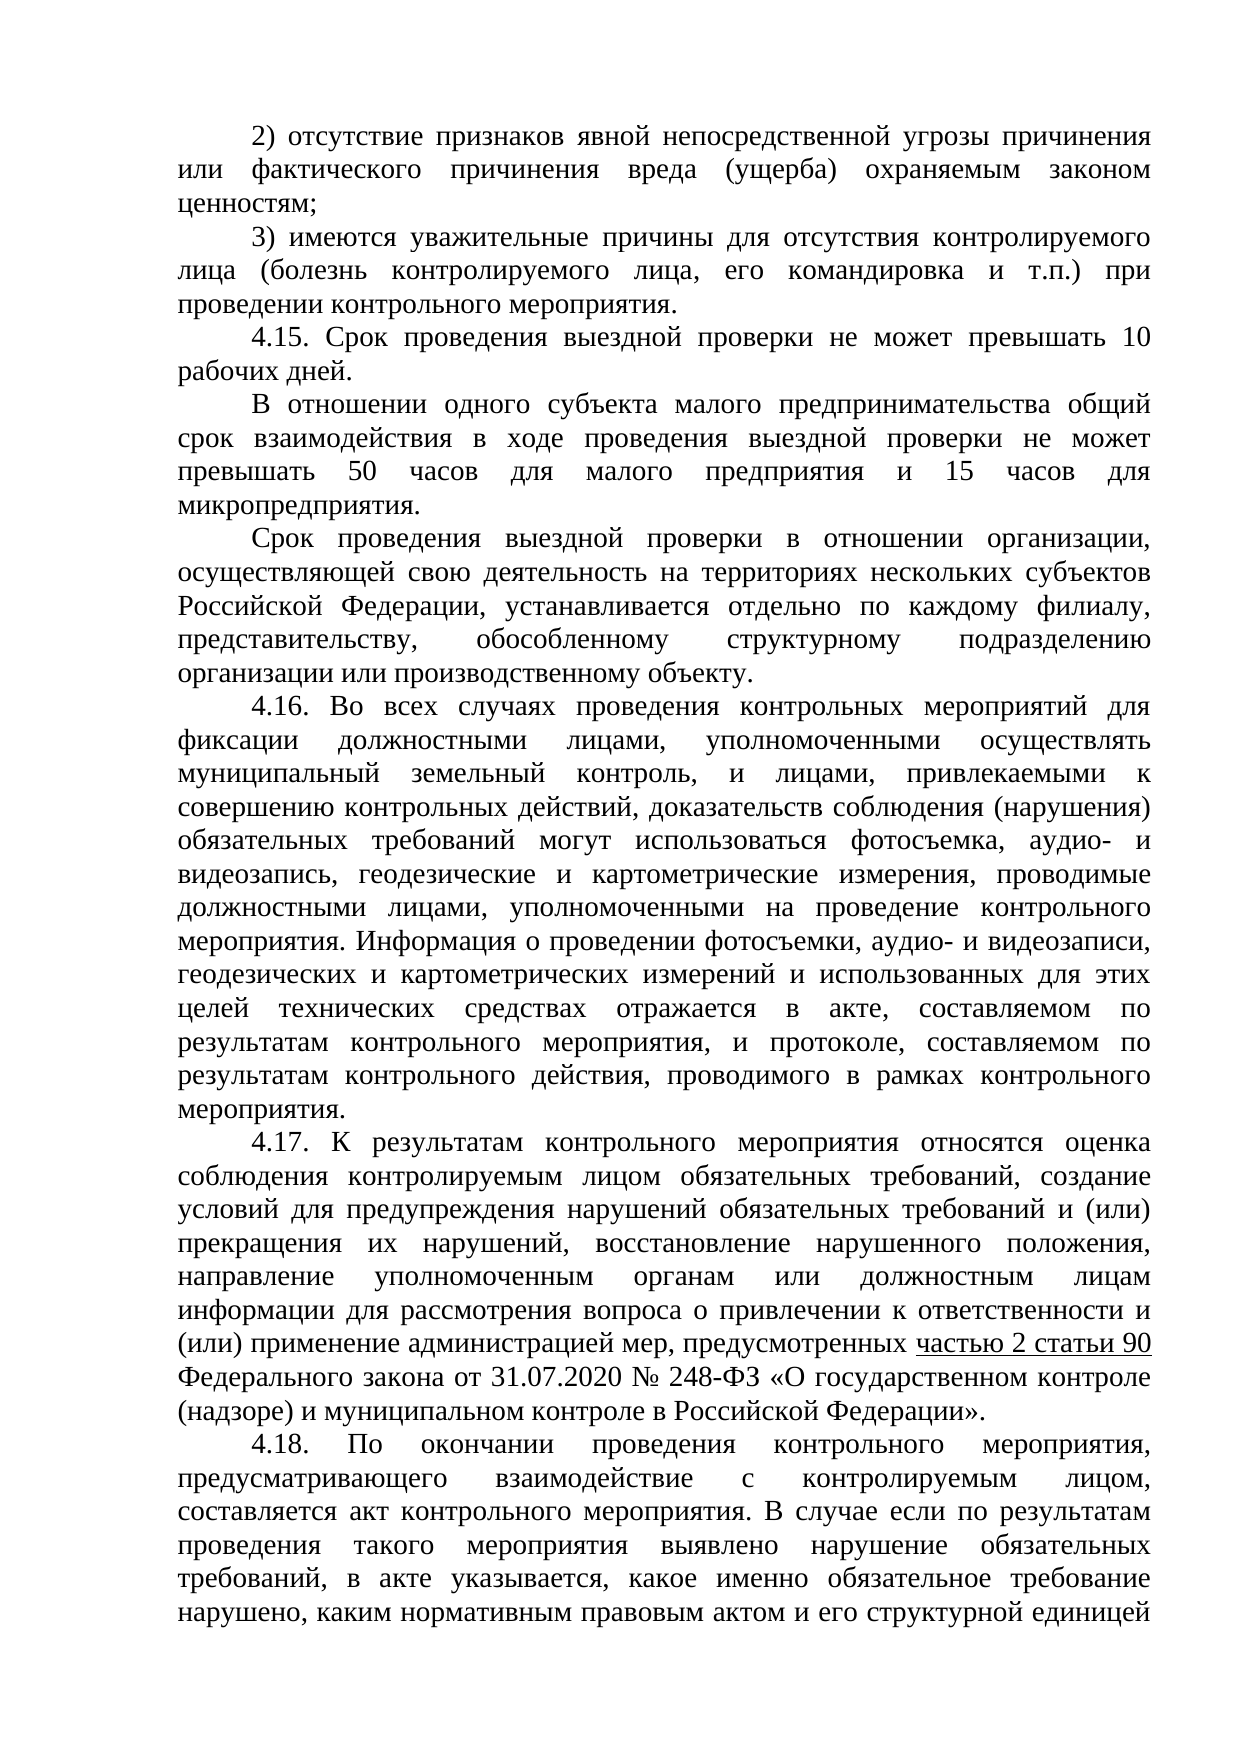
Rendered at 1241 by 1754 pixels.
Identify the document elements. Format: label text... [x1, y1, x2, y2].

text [177, 1426, 1152, 1627]
text 2) отсутствие признаков явной непосредственной угрозы причинения или фактического причинения вреда (ущерба) охраняемым законом ценностям; [177, 118, 1152, 219]
text Срок проведения выездной проверки в отношении организации, осуществляющей свою деятельность на территориях нескольких субъектов Российской Федерации, устанавливается отдельно по каждому филиалу, представительству, обособленному структурному подразделению организации или производственному объекту. [177, 521, 1152, 688]
text В отношении одного субъекта малого предпринимательства общий срок взаимодействия в ходе проведения выездной проверки не может превышать 50 часов для малого предприятия и 15 часов для микропредприятия. [177, 386, 1152, 521]
text 4.16. Во всех случаях проведения контрольных мероприятий для фиксации должностными лицами, уполномоченными осуществлять муниципальный земельный контроль, и лицами, привлекаемыми к совершению контрольных действий, доказательств соблюдения (нарушения) обязательных требований могут использоваться фотосъемка, аудио- и видеозапись, геодезические и картометрические измерения, проводимые должностными лицами, уполномоченными на проведение контрольного мероприятия. Информация о проведении фотосъемки, аудио- и видеозаписи, геодезических и картометрических измерений и использованных для этих целей технических средствах отражается в акте, составляемом по результатам контрольного мероприятия, и протоколе, составляемом по результатам контрольного действия, проводимого в рамках контрольного мероприятия. [177, 688, 1152, 1124]
text 4.15. Срок проведения выездной проверки не может превышать 10 рабочих дней. [177, 319, 1152, 386]
text 3) имеются уважительные причины для отсутствия контролируемого лица (болезнь контролируемого лица, его командировка и т.п.) при проведении контрольного мероприятия. [177, 219, 1152, 319]
text 4.17. К результатам контрольного мероприятия относятся оценка соблюдения контролируемым лицом обязательных требований, создание условий для предупреждения нарушений обязательных требований и (или) прекращения их нарушений, восстановление нарушенного положения, направление уполномоченным органам или должностным лицам информации для рассмотрения вопроса о привлечении к ответственности и (или) применение администрацией мер, предусмотренных частью 2 статьи 90 Федерального закона от 31.07.2020 № 248-ФЗ «О государственном контроле (надзоре) и муниципальном контроле в Российской Федерации». [177, 1124, 1152, 1426]
